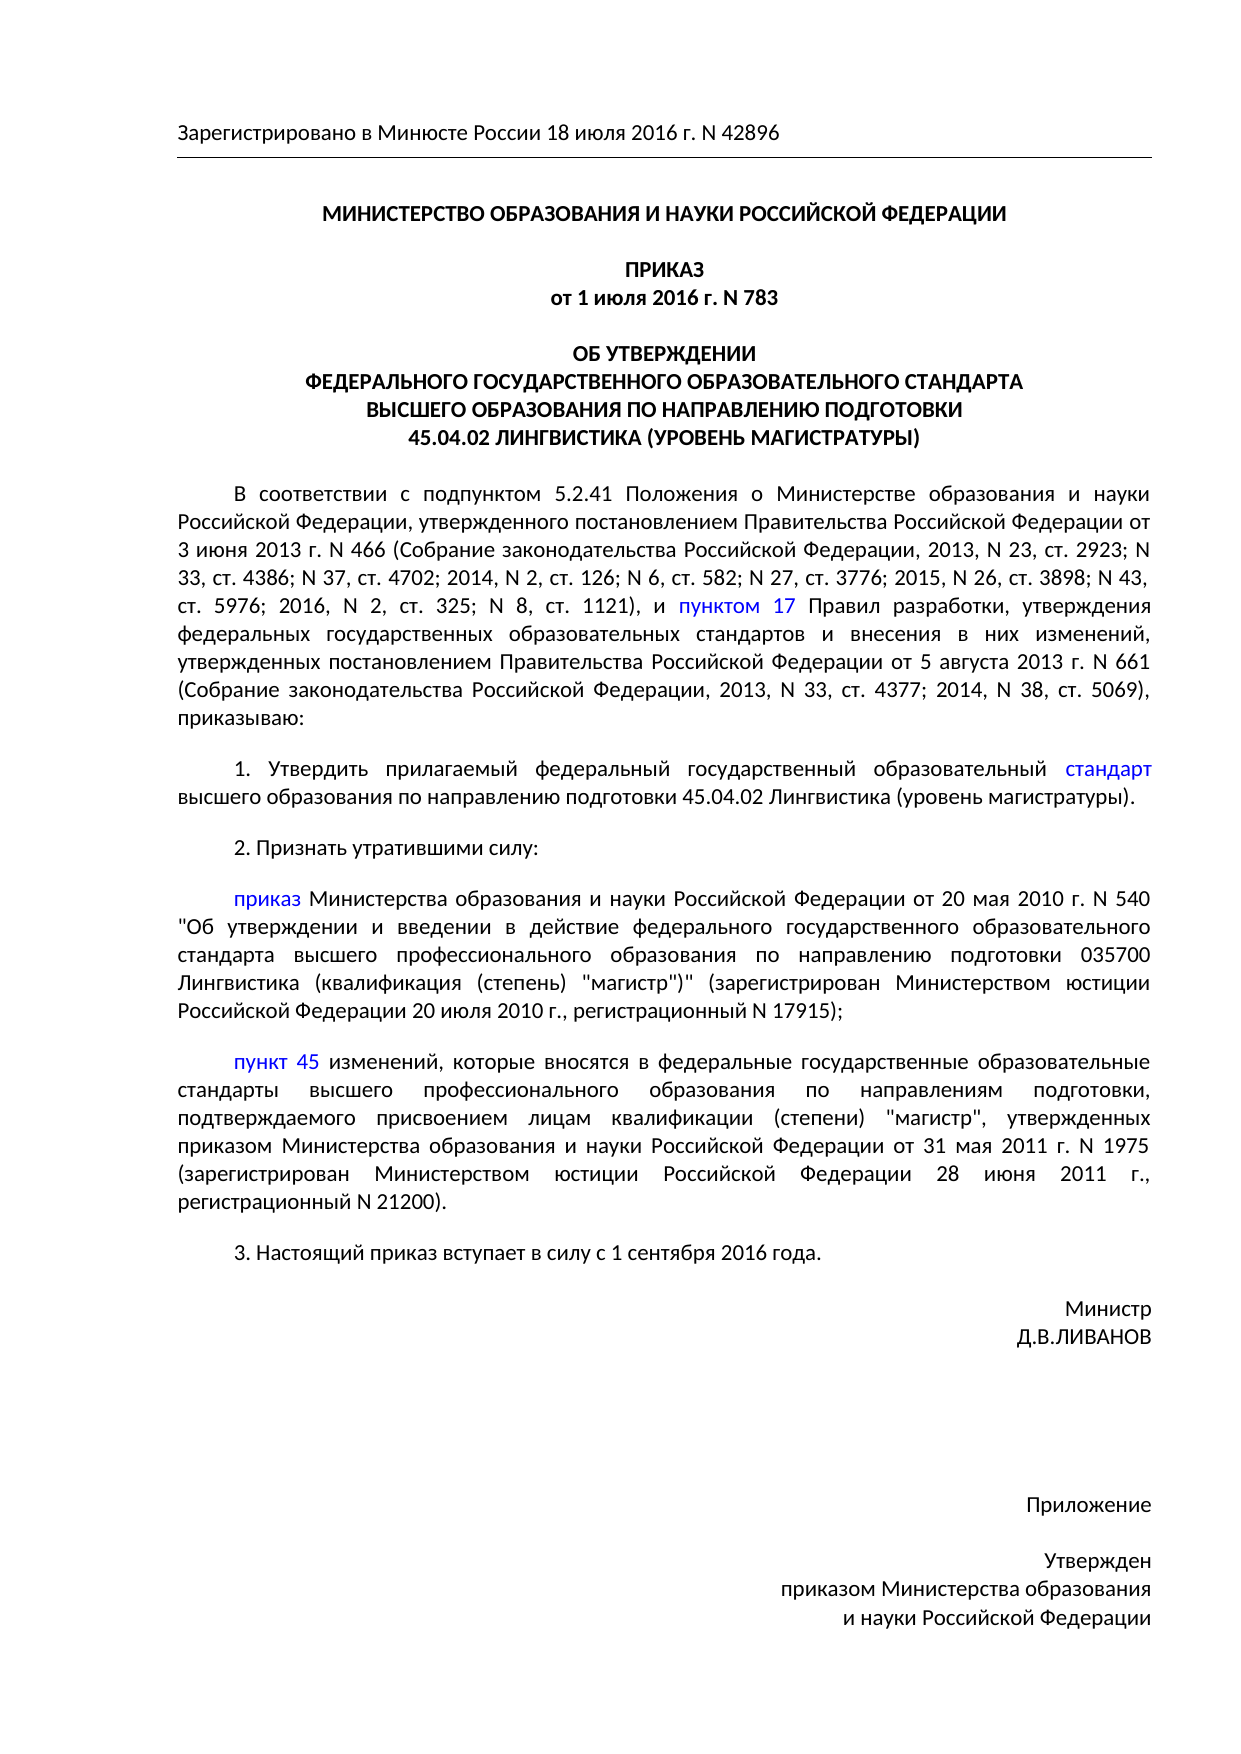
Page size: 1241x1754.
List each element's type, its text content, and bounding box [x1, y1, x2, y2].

title от 1 июля 2016 г. N 783 [177, 283, 1152, 311]
text и науки Российской Федерации [177, 1603, 1152, 1631]
title МИНИСТЕРСТВО ОБРАЗОВАНИЯ И НАУКИ РОССИЙСКОЙ ФЕДЕРАЦИИ [177, 199, 1152, 227]
text Д.В.ЛИВАНОВ [177, 1322, 1152, 1350]
text Приложение [177, 1491, 1152, 1518]
text 3. Настоящий приказ вступает в силу с 1 сентября 2016 года. [177, 1238, 1152, 1266]
title 45.04.02 ЛИНГВИСТИКА (УРОВЕНЬ МАГИСТРАТУРЫ) [177, 423, 1152, 451]
title ПРИКАЗ [177, 255, 1152, 283]
text Утвержден [177, 1547, 1152, 1574]
text Зарегистрировано в Минюсте России 18 июля 2016 г. N 42896 [177, 118, 1152, 146]
title ОБ УТВЕРЖДЕНИИ [177, 339, 1152, 367]
title ФЕДЕРАЛЬНОГО ГОСУДАРСТВЕННОГО ОБРАЗОВАТЕЛЬНОГО СТАНДАРТА [177, 367, 1152, 395]
title ВЫСШЕГО ОБРАЗОВАНИЯ ПО НАПРАВЛЕНИЮ ПОДГОТОВКИ [177, 395, 1152, 423]
text 2. Признать утратившими силу: [177, 833, 1152, 861]
text В соответствии с подпунктом 5.2.41 Положения о Министерстве образования и науки Российской Федерации, утвержденного постановлением Правительства Российской Федерации от 3 июня 2013 г. N 466 (Собрание законодательства Российской Федерации, 2013, N 23, ст. 2923; N 33, ст. 4386; N 37, ст. 4702; 2014, N 2, ст. 126; N 6, ст. 582; N 27, ст. 3776; 2015, N 26, ст. 3898; N 43, ст. 5976; 2016, N 2, ст. 325; N 8, ст. 1121), и пунктом 17 Правил разработки, утверждения федеральных государственных образовательных стандартов и внесения в них изменений, утвержденных постановлением Правительства Российской Федерации от 5 августа 2013 г. N 661 (Собрание законодательства Российской Федерации, 2013, N 33, ст. 4377; 2014, N 38, ст. 5069), приказываю: [177, 479, 1152, 731]
text Министр [177, 1294, 1152, 1322]
text пункт 45 изменений, которые вносятся в федеральные государственные образовательные стандарты высшего профессионального образования по направлениям подготовки, подтверждаемого присвоением лицам квалификации (степени) "магистр", утвержденных приказом Министерства образования и науки Российской Федерации от 31 мая 2011 г. N 1975 (зарегистрирован Министерством юстиции Российской Федерации 28 июня 2011 г., регистрационный N 21200). [177, 1047, 1152, 1215]
text приказ Министерства образования и науки Российской Федерации от 20 мая 2010 г. N 540 "Об утверждении и введении в действие федерального государственного образовательного стандарта высшего профессионального образования по направлению подготовки 035700 Лингвистика (квалификация (степень) "магистр")" (зарегистрирован Министерством юстиции Российской Федерации 20 июля 2010 г., регистрационный N 17915); [177, 884, 1152, 1024]
text приказом Министерства образования [177, 1574, 1152, 1603]
text 1. Утвердить прилагаемый федеральный государственный образовательный стандарт высшего образования по направлению подготовки 45.04.02 Лингвистика (уровень магистратуры). [177, 754, 1152, 810]
